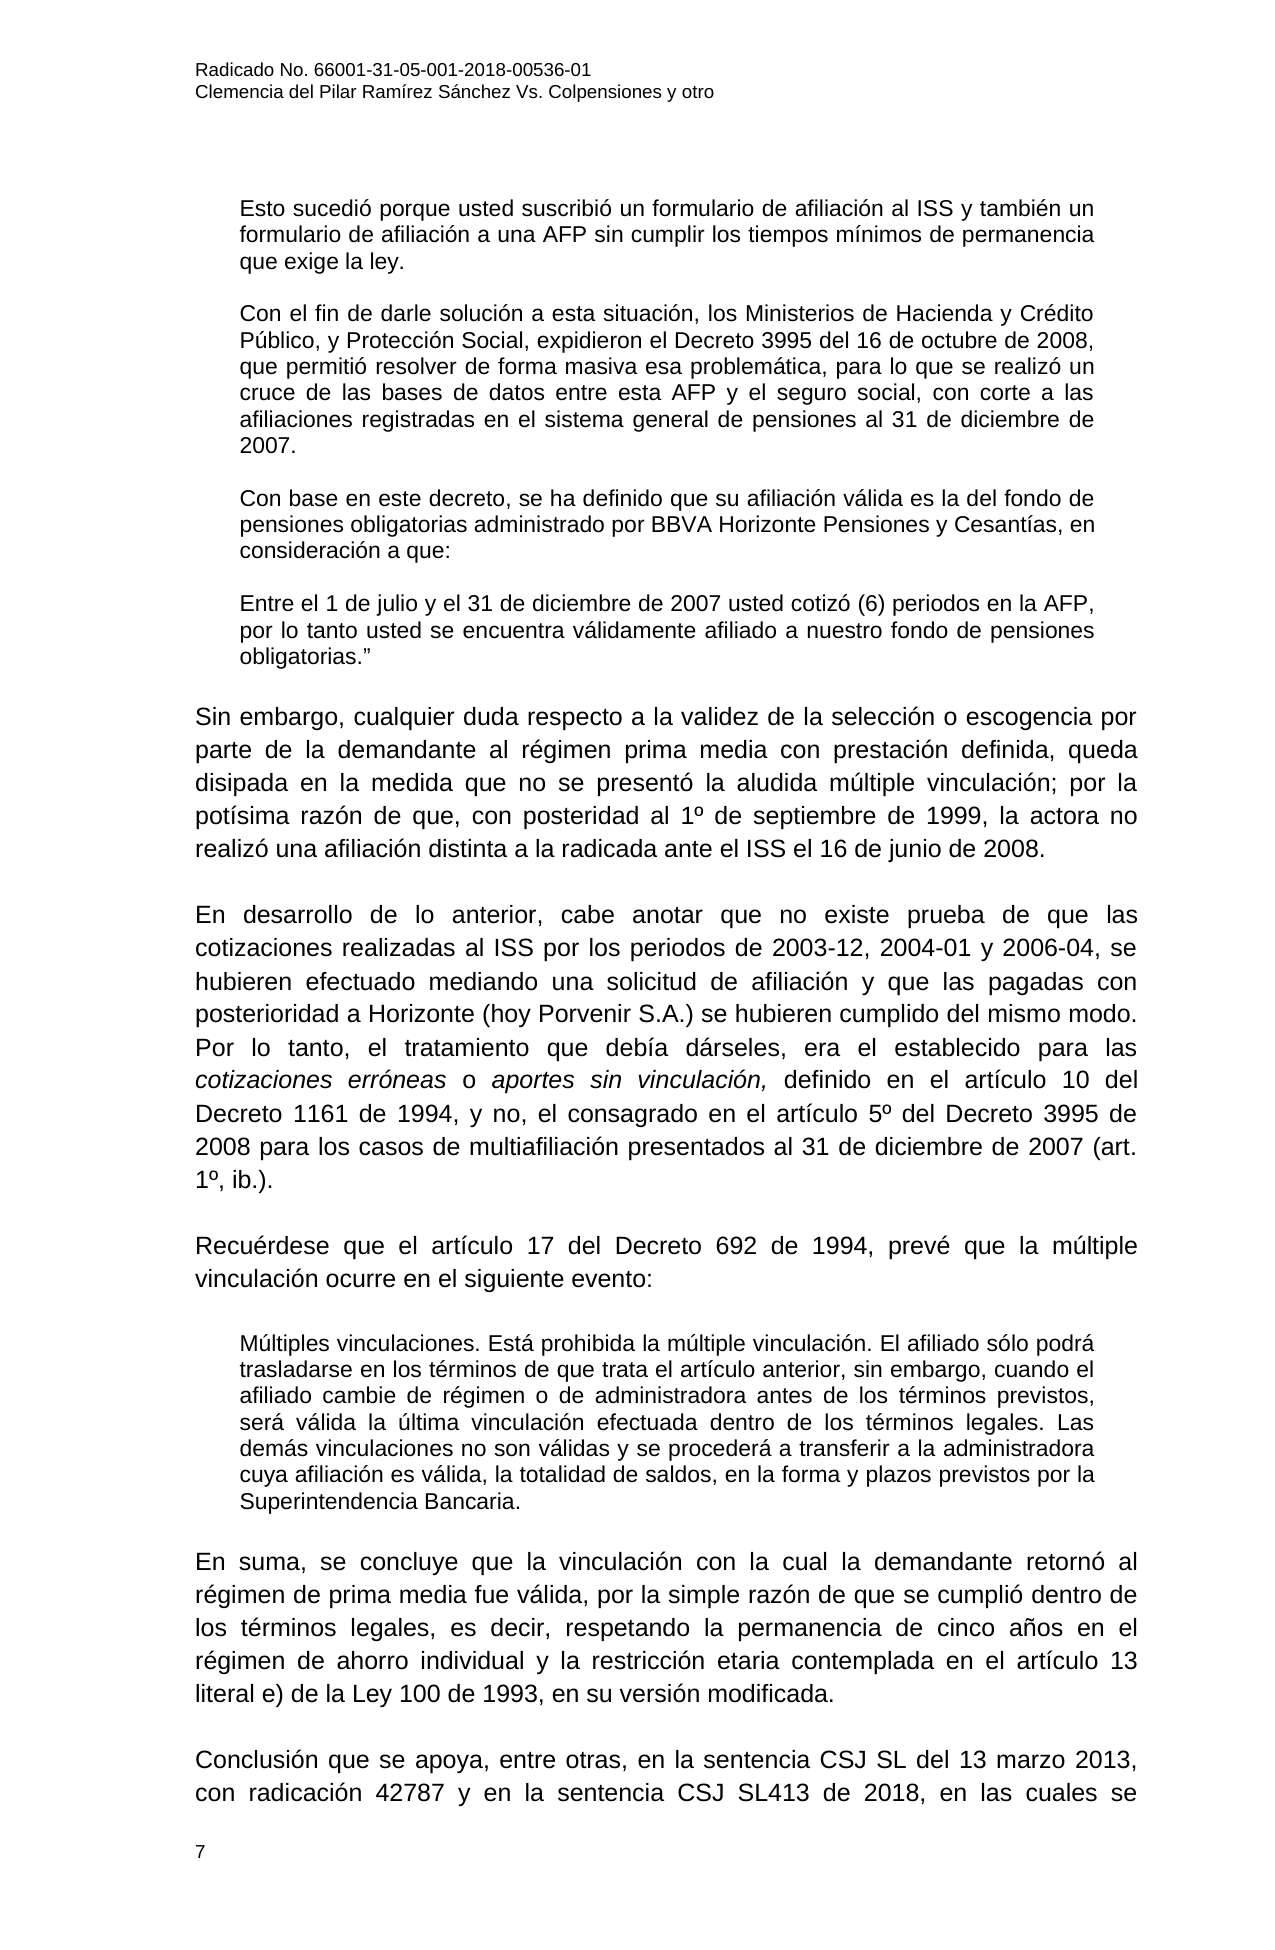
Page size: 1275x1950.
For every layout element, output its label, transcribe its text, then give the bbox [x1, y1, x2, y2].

text Esto sucedió porque usted suscribió un formulario de afiliación al ISS y también un formulario de afiliación a una AFP sin cumplir los tiempos mínimos de permanencia que exige la ley. [239, 195, 1095, 274]
text Con base en este decreto, se ha definido que su afiliación válida es la del fondo de pensiones obligatorias administrado por BBVA Horizonte Pensiones y Cesantías, en consideración a que: [239, 485, 1095, 564]
text En suma, se concluye que la vinculación con la cual la demandante retornó al régimen de prima media fue válida, por la simple razón de que se cumplió dentro de los términos legales, es decir, respetando la permanencia de cinco años en el régimen de ahorro individual y la restricción etaria contemplada en el artículo 13 literal e) de la Ley 100 de 1993, en su versión modificada. [195, 1547, 1139, 1708]
text Con el fin de darle solución a esta situación, los Ministerios de Hacienda y Crédito Público, y Protección Social, expidieron el Decreto 3995 del 16 de octubre de 2008, que permitió resolver de forma masiva esa problemática, para lo que se realizó un cruce de las bases de datos entre esta AFP y el seguro social, con corte a las afiliaciones registradas en el sistema general de pensiones al 31 de diciembre de 2007. [239, 300, 1095, 458]
text Múltiples vinculaciones. Está prohibida la múltiple vinculación. El afiliado sólo podrá trasladarse en los términos de que trata el artículo anterior, sin embargo, cuando el afiliado cambie de régimen o de administradora antes de los términos previstos, será válida la última vinculación efectuada dentro de los términos legales. Las demás vinculaciones no son válidas y se procederá a transferir a la administradora cuya afiliación es válida, la totalidad de saldos, en la forma y plazos previstos por la Superintendencia Bancaria. [239, 1330, 1095, 1514]
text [195, 1745, 1139, 1807]
text Entre el 1 de julio y el 31 de diciembre de 2007 usted cotizó (6) periodos en la AFP, por lo tanto usted se encuentra válidamente afiliado a nuestro fondo de pensiones obligatorias.” [239, 590, 1095, 669]
text En desarrollo de lo anterior, cabe anotar que no existe prueba de que las cotizaciones realizadas al ISS por los periodos de 2003-12, 2004-01 y 2006-04, se hubieren efectuado mediando una solicitud de afiliación y que las pagadas con posterioridad a Horizonte (hoy Porvenir S.A.) se hubieren cumplido del mismo modo. Por lo tanto, el tratamiento que debía dárseles, era el establecido para las cotizaciones erróneas o aportes sin vinculación, definido en el artículo 10 del Decreto 1161 de 1994, y no, el consagrado en el artículo 5º del Decreto 3995 de 2008 para los casos de multiafiliación presentados al 31 de diciembre de 2007 (art. 1º, ib.). [195, 900, 1139, 1193]
text Recuérdese que el artículo 17 del Decreto 692 de 1994, prevé que la múltiple vinculación ocurre en el siguiente evento: [195, 1231, 1139, 1292]
text Sin embargo, cualquier duda respecto a la validez de la selección o escogencia por parte de la demandante al régimen prima media con prestación definida, queda disipada en la medida que no se presentó la aludida múltiple vinculación; por la potísima razón de que, con posteridad al 1º de septiembre de 1999, la actora no realizó una afiliación distinta a la radicada ante el ISS el 16 de junio de 2008. [195, 702, 1139, 863]
